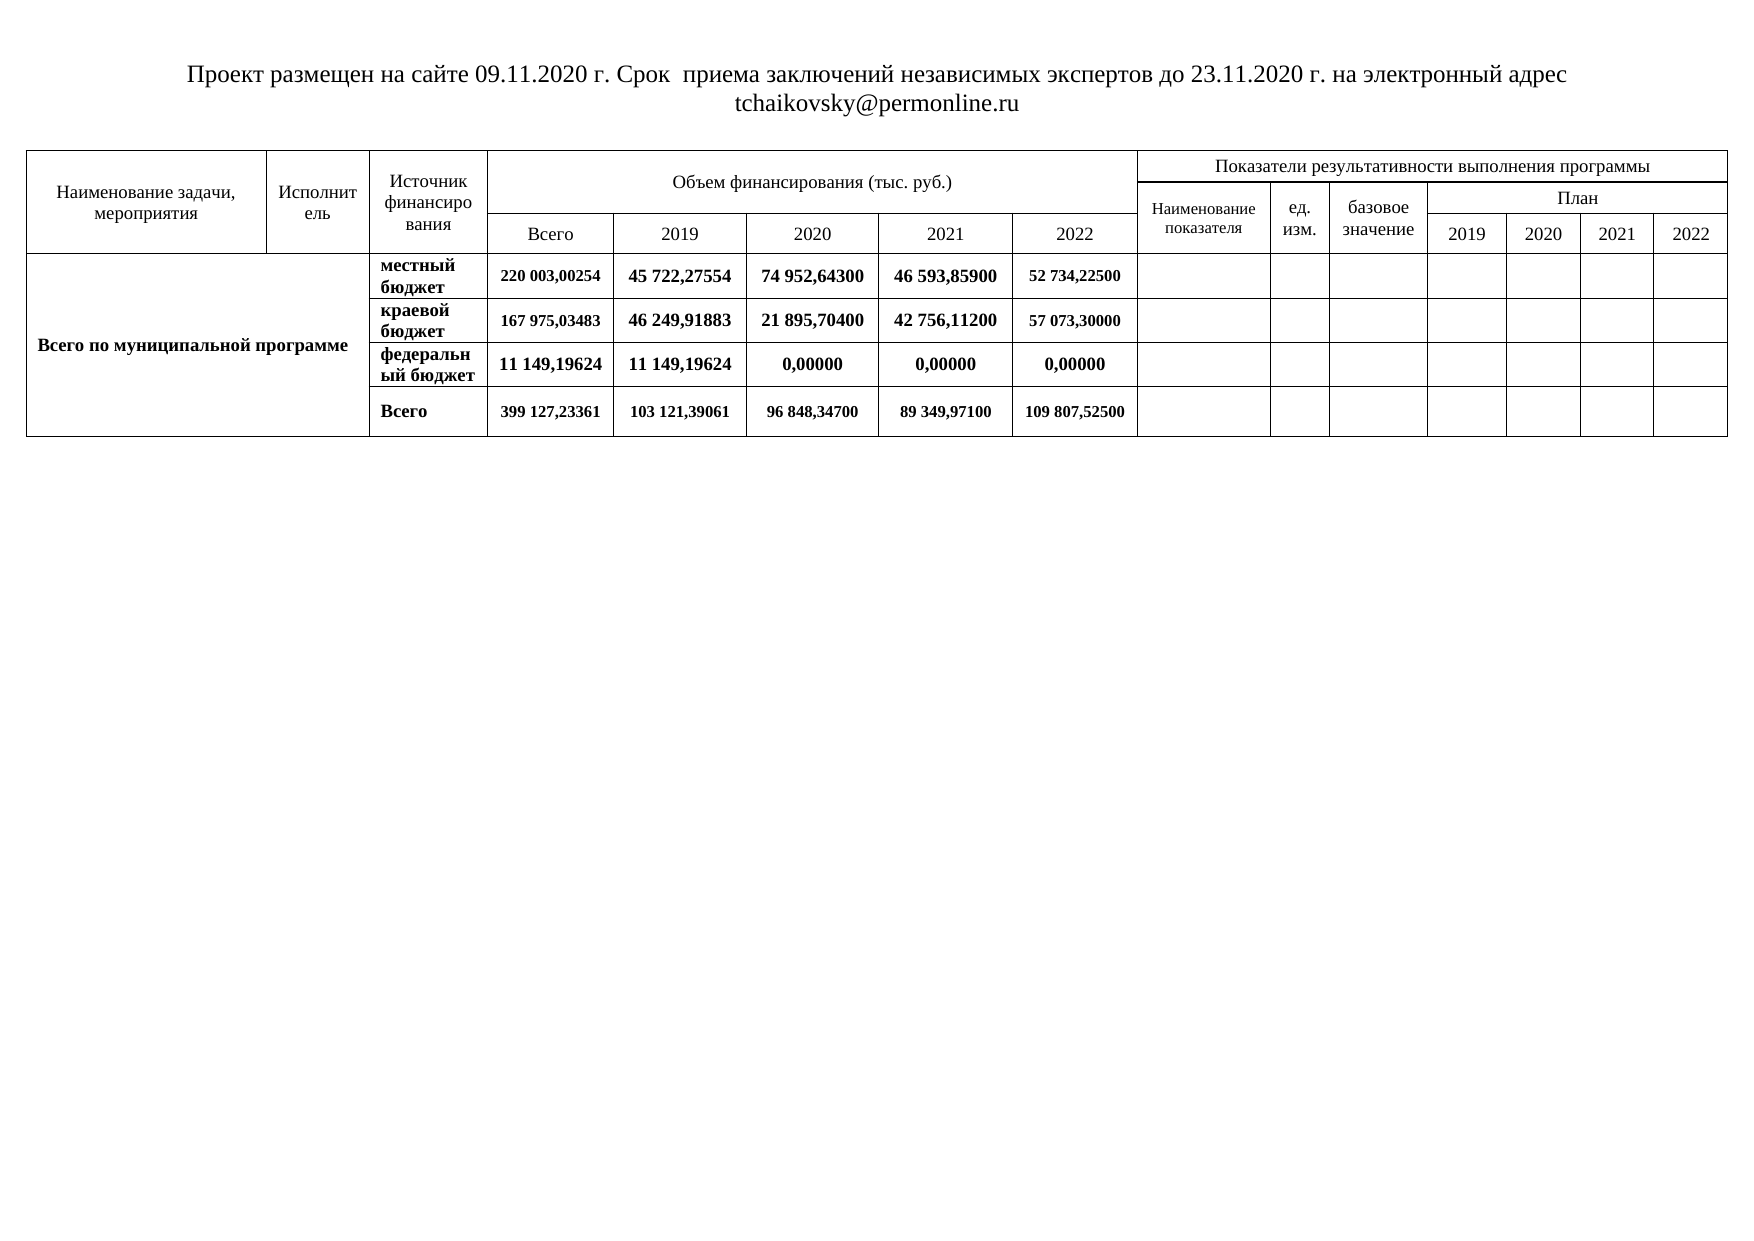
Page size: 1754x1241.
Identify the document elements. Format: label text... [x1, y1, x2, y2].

table_cell [1428, 343, 1506, 386]
table_cell [1507, 299, 1580, 342]
table_header Объем финансирования (тыс. руб.) [488, 151, 1137, 213]
table_cell 0,00000 [747, 343, 878, 386]
table_cell [1271, 254, 1329, 297]
table_cell Всего [488, 214, 613, 253]
table_cell Наименование показателя [1138, 183, 1270, 253]
table_cell 45 722,27554 [614, 254, 746, 297]
table_cell [1138, 254, 1270, 297]
table_cell 89 349,97100 [879, 387, 1012, 436]
table_cell [1271, 299, 1329, 342]
table_cell 52 734,22500 [1013, 254, 1137, 297]
table_cell [1428, 254, 1506, 297]
table_cell [1581, 343, 1653, 386]
table_cell 96 848,34700 [747, 387, 878, 436]
table_header Источник финансирования [370, 151, 487, 253]
table_cell краевой бюджет [370, 299, 487, 342]
table_cell [1507, 254, 1580, 297]
table_cell [1428, 299, 1506, 342]
table_cell 46 593,85900 [879, 254, 1012, 297]
table_cell 2020 [1507, 214, 1580, 253]
table_cell [1138, 387, 1270, 436]
table_cell 109 807,52500 [1013, 387, 1137, 436]
table_cell Всего по муниципальной программе [27, 254, 369, 436]
table_header Исполнитель [267, 151, 369, 253]
table_cell 2021 [879, 214, 1012, 253]
table_cell 2020 [747, 214, 878, 253]
table_cell 0,00000 [879, 343, 1012, 386]
table_header Показатели результативности выполнения программы [1138, 151, 1727, 181]
table_cell местный бюджет [370, 254, 487, 297]
table_cell [1138, 299, 1270, 342]
table_cell [1428, 387, 1506, 436]
table_cell [1654, 299, 1727, 342]
table_cell 2022 [1654, 214, 1727, 253]
table_cell 0,00000 [1013, 343, 1137, 386]
table_cell 220 003,00254 [488, 254, 613, 297]
table_cell [1654, 254, 1727, 297]
table_cell [1581, 387, 1653, 436]
table_cell базовое значение [1330, 183, 1427, 253]
table_cell [1330, 254, 1427, 297]
table_cell 103 121,39061 [614, 387, 746, 436]
table_cell [1271, 387, 1329, 436]
table_header Наименование задачи, мероприятия [27, 151, 266, 253]
table_cell 11 149,19624 [614, 343, 746, 386]
table_cell [1330, 343, 1427, 386]
table_cell 74 952,64300 [747, 254, 878, 297]
table_cell 46 249,91883 [614, 299, 746, 342]
table_cell [1330, 299, 1427, 342]
table_cell 57 073,30000 [1013, 299, 1137, 342]
table_cell [1507, 343, 1580, 386]
table_cell 21 895,70400 [747, 299, 878, 342]
table_cell [1581, 254, 1653, 297]
table_cell [1271, 343, 1329, 386]
table_cell 2021 [1581, 214, 1653, 253]
table_cell [1654, 387, 1727, 436]
table_cell 167 975,03483 [488, 299, 613, 342]
table_cell [1507, 387, 1580, 436]
table_cell 42 756,11200 [879, 299, 1012, 342]
table_cell 2019 [614, 214, 746, 253]
table_cell 11 149,19624 [488, 343, 613, 386]
table_cell [1654, 343, 1727, 386]
table_cell Всего [370, 387, 487, 436]
table_cell [1330, 387, 1427, 436]
table_cell [1581, 299, 1653, 342]
table_cell 2022 [1013, 214, 1137, 253]
table_cell План [1428, 183, 1727, 213]
table_cell 2019 [1428, 214, 1506, 253]
table_cell федеральный бюджет [370, 343, 487, 386]
table_cell 399 127,23361 [488, 387, 613, 436]
table_cell [1138, 343, 1270, 386]
table_cell ед. изм. [1271, 183, 1329, 253]
